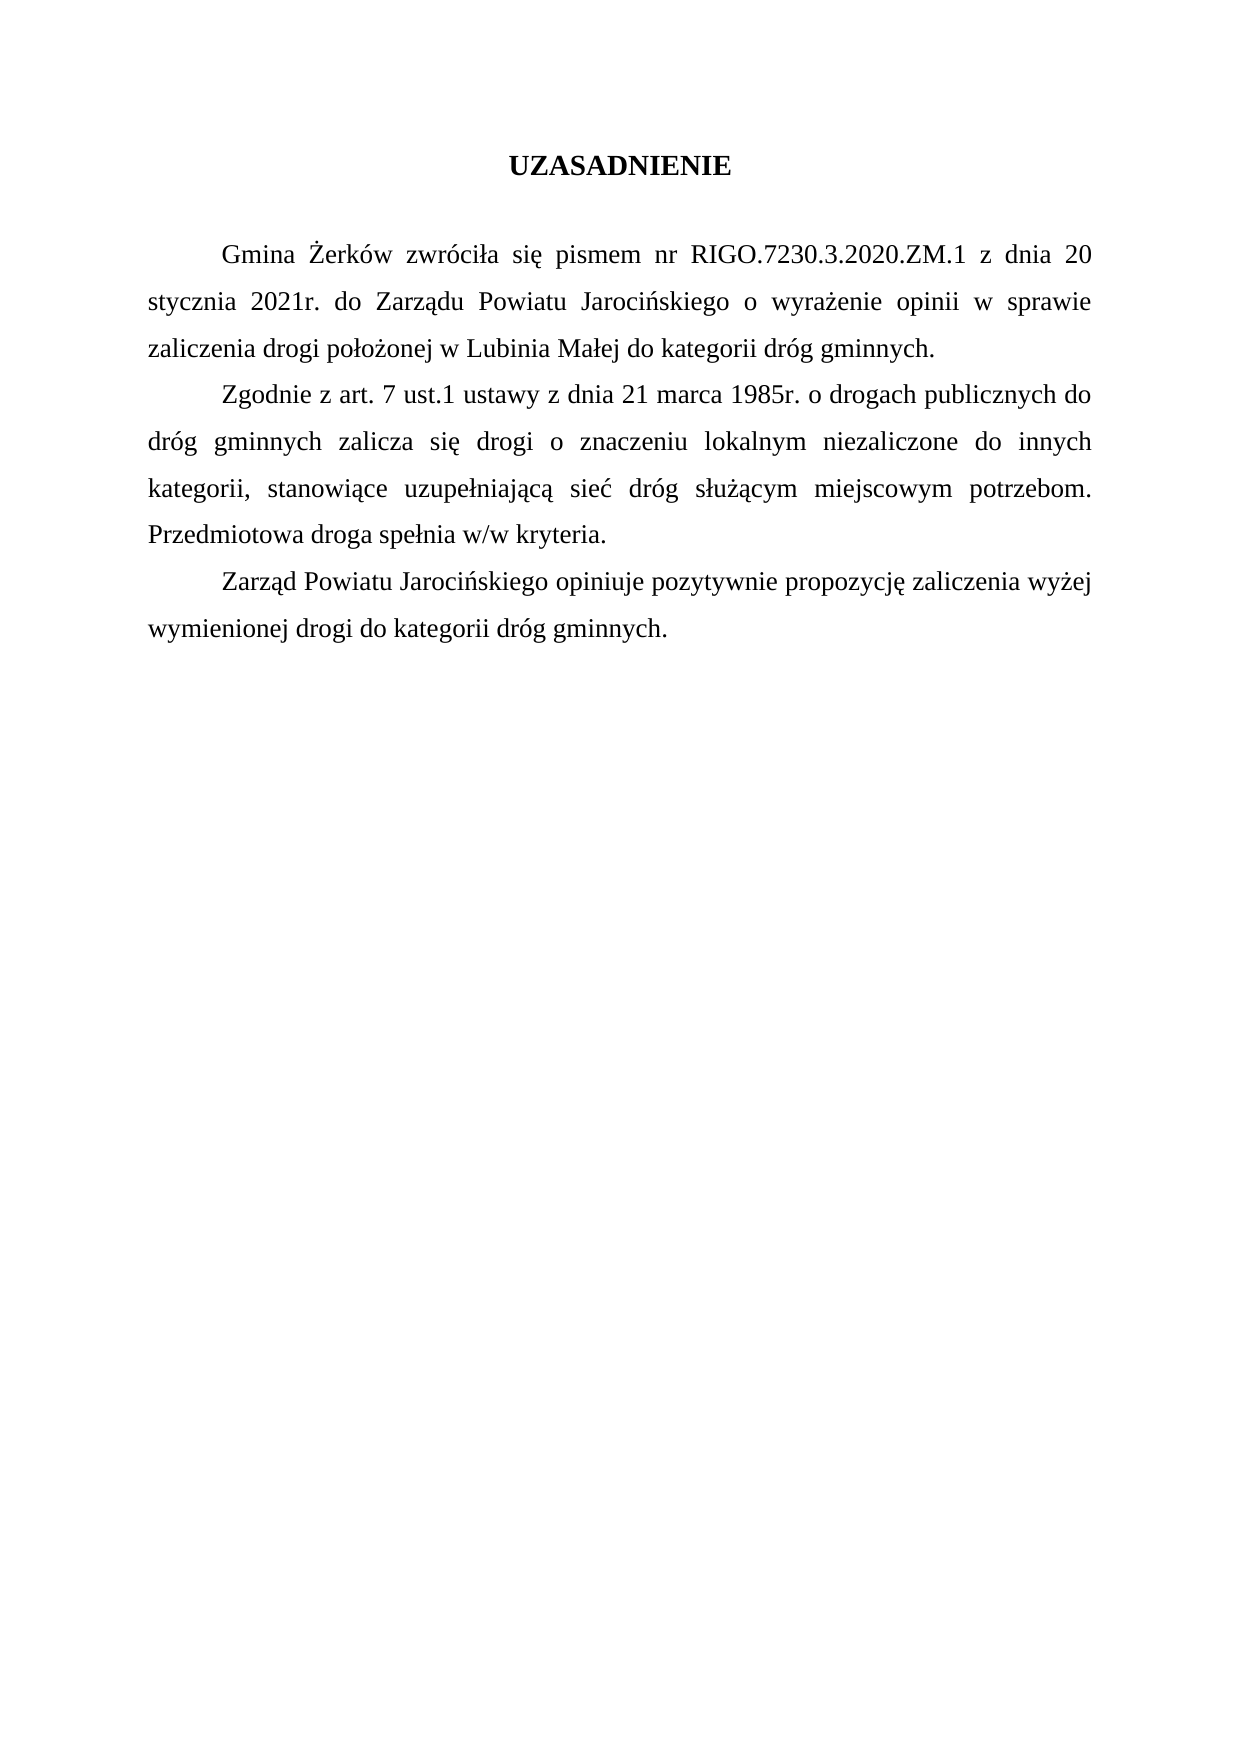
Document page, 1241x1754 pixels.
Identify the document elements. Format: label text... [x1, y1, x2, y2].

text UZASADNIENIE [148, 148, 1093, 181]
text Zgodnie z art. 7 ust.1 ustawy z dnia 21 marca 1985r. o drogach publicznych do dróg gminnych zalicza się drogi o znaczeniu lokalnym niezaliczone do innych kategorii, stanowiące uzupełniającą sieć dróg służącym miejscowym potrzebom. Przedmiotowa droga spełnia w/w kryteria. [148, 379, 1093, 550]
text Gmina Żerków zwróciła się pismem nr RIGO.7230.3.2020.ZM.1 z dnia 20 stycznia 2021r. do Zarządu Powiatu Jarocińskiego o wyrażenie opinii w sprawie zaliczenia drogi położonej w Lubinia Małej do kategorii dróg gminnych. [148, 239, 1093, 363]
text Zarząd Powiatu Jarocińskiego opiniuje pozytywnie propozycję zaliczenia wyżej wymienionej drogi do kategorii dróg gminnych. [148, 565, 1093, 643]
